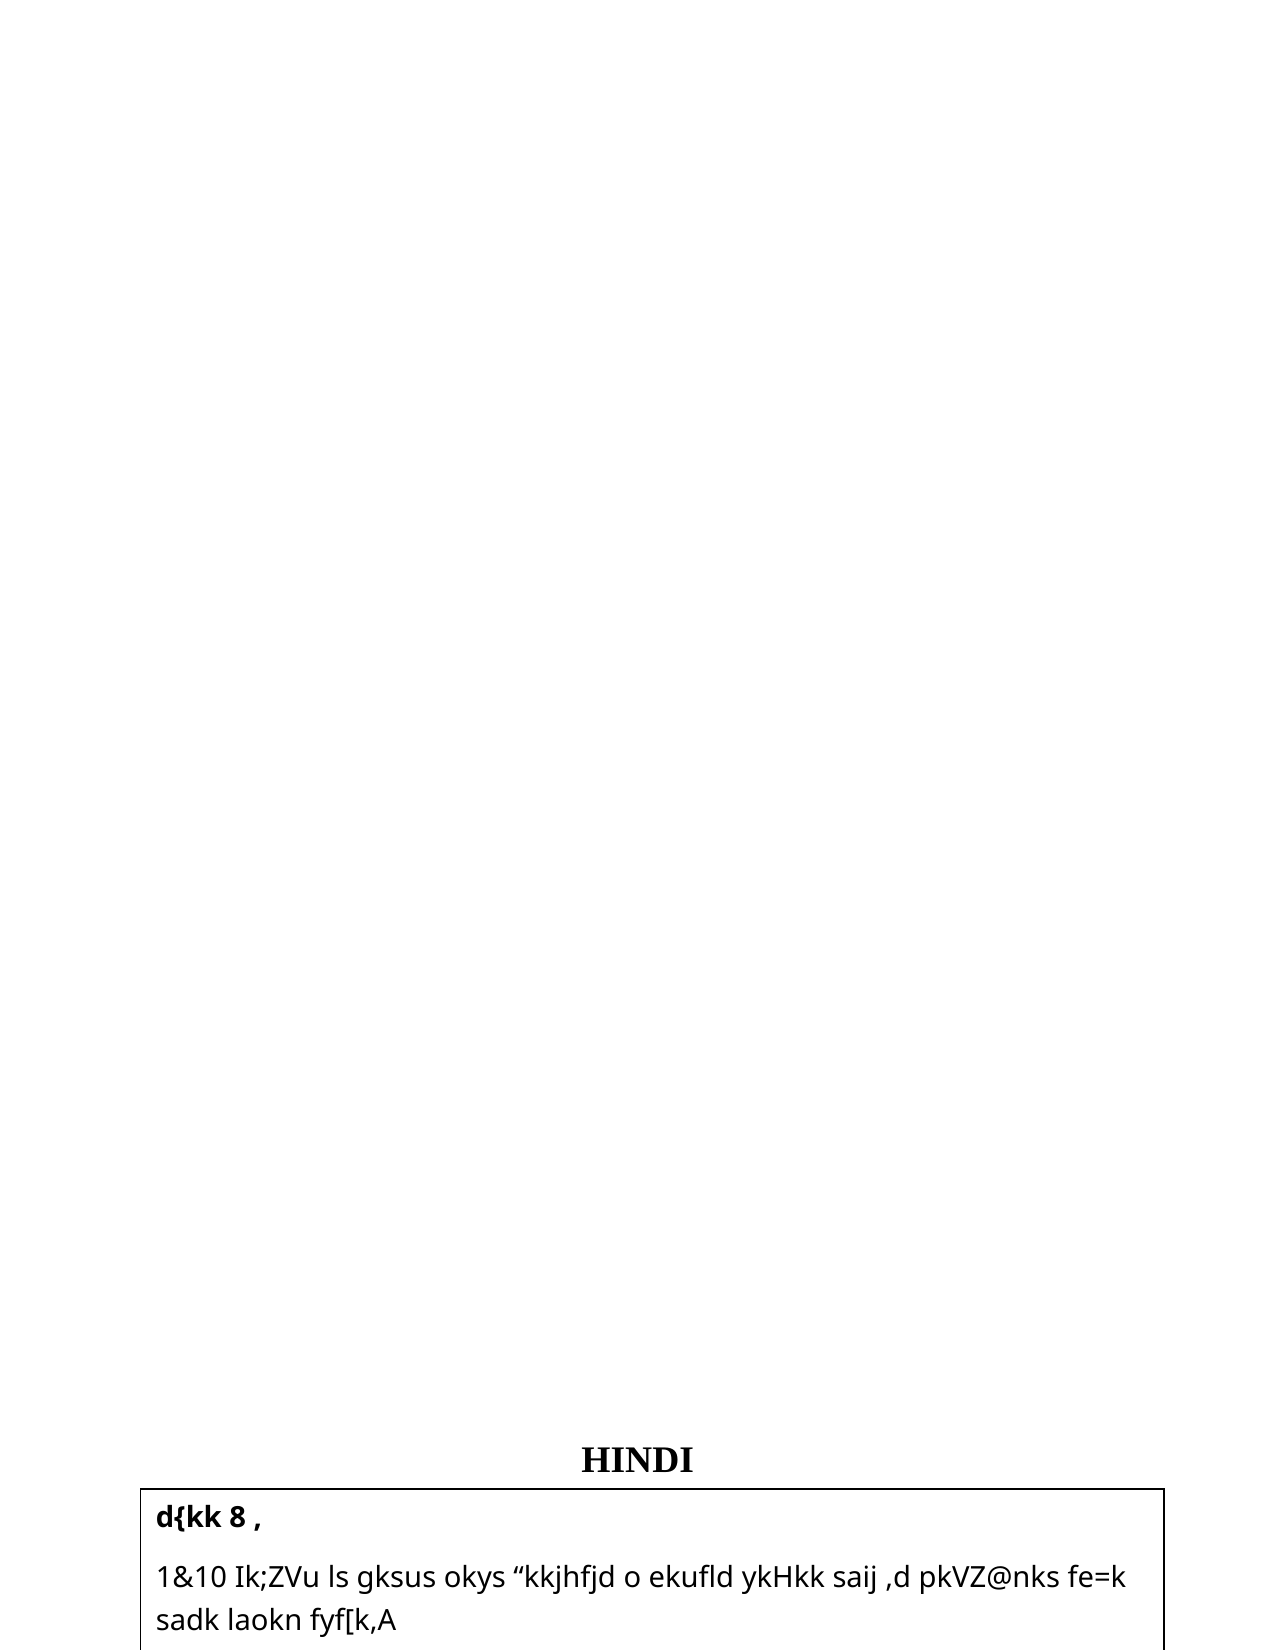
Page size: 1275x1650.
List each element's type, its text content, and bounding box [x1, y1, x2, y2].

text HINDI [150, 1437, 1125, 1481]
